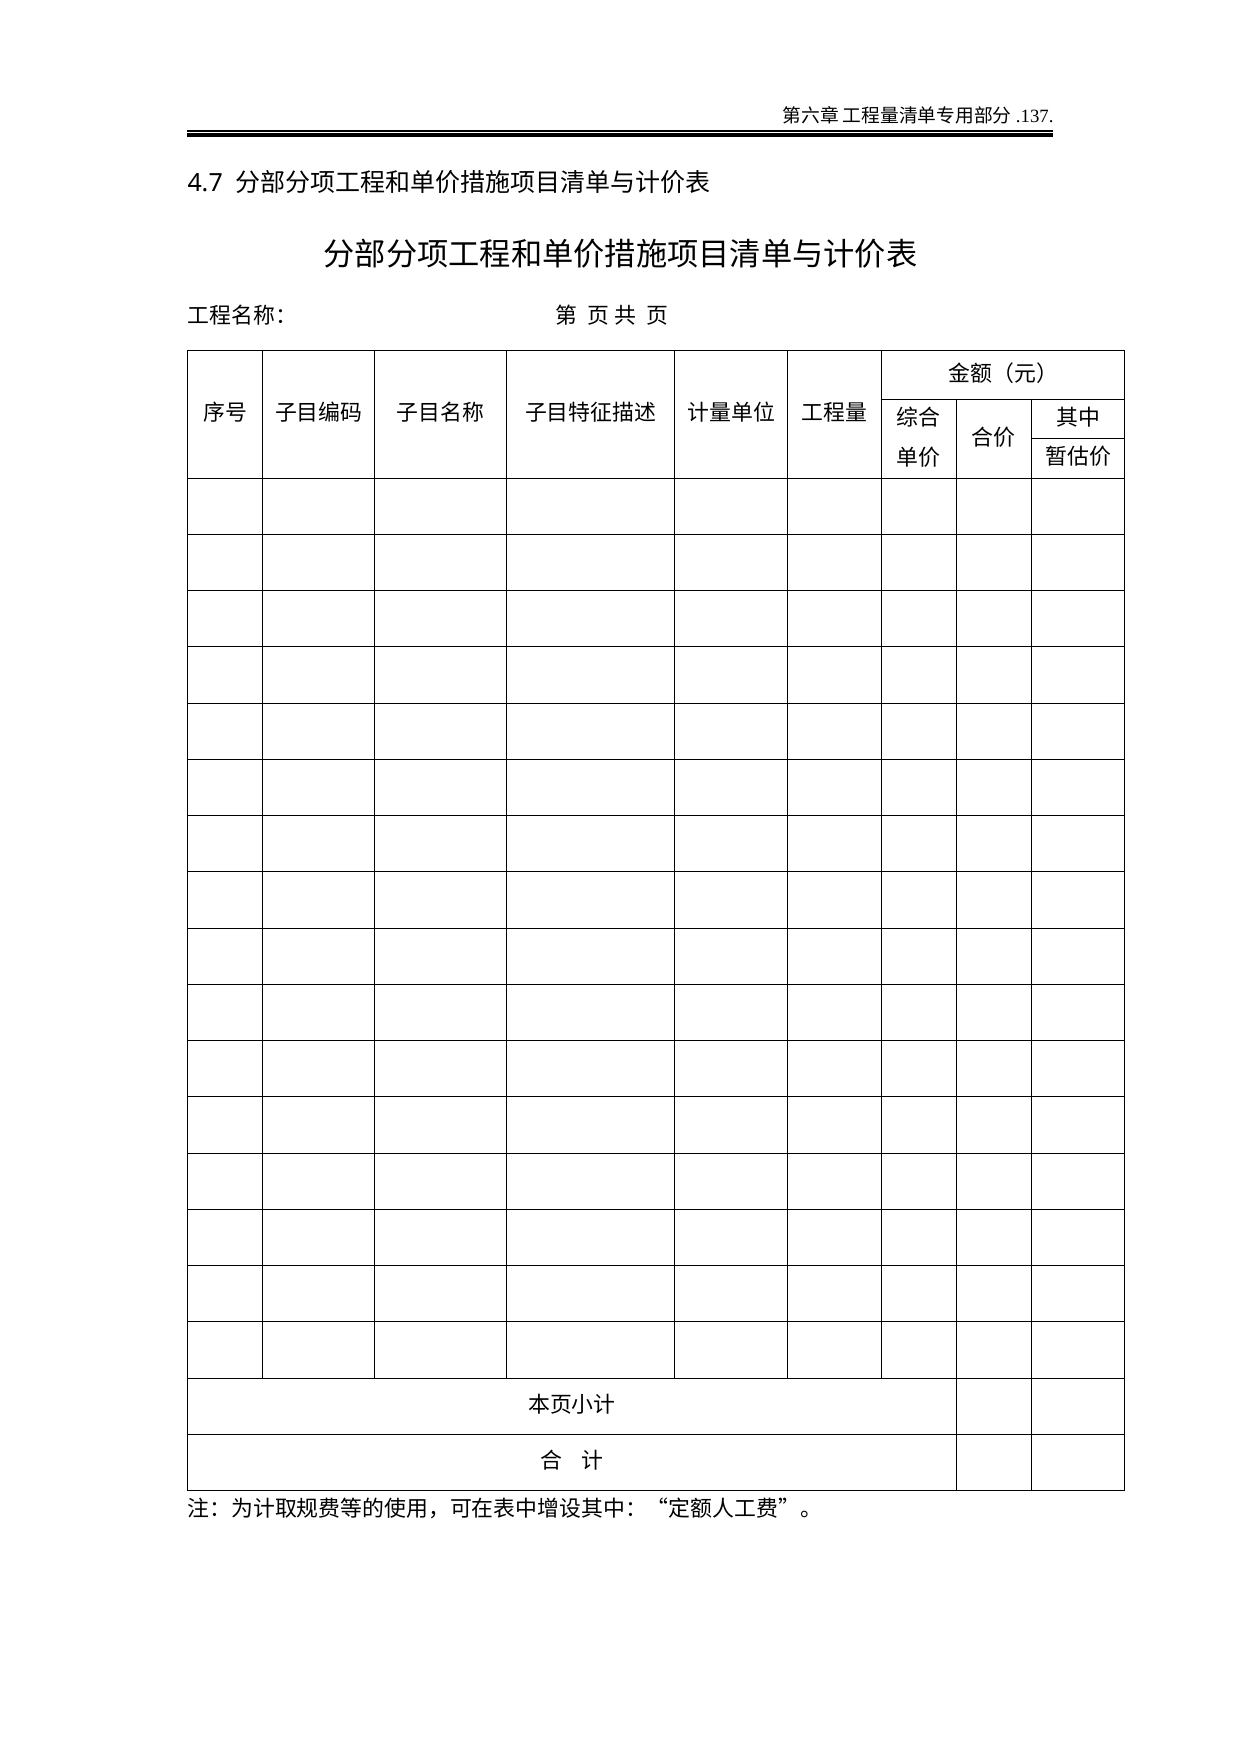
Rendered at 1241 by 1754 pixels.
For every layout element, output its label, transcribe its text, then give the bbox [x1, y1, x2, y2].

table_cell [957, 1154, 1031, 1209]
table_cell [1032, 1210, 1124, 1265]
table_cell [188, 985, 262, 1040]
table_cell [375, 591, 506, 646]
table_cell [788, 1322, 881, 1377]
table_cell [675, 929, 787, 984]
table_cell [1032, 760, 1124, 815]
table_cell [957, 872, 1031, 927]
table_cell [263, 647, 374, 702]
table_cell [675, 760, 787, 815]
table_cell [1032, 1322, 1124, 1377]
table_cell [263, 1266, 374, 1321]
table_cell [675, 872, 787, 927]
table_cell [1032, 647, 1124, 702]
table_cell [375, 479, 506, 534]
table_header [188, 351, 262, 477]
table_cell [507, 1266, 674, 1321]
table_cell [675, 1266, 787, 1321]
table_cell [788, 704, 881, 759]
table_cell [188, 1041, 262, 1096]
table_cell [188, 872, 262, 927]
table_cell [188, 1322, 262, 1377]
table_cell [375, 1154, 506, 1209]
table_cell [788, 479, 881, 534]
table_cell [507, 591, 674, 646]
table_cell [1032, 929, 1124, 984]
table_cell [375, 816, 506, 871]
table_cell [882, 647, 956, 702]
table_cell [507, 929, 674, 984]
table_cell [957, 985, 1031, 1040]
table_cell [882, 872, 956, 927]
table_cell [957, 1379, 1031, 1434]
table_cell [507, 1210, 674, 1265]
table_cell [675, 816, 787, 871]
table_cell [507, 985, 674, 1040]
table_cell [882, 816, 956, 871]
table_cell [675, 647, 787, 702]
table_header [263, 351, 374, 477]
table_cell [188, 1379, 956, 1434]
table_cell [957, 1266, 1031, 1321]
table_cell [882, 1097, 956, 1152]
text 分部分项工程和单价措施项目清单与计价表 [187, 229, 1053, 274]
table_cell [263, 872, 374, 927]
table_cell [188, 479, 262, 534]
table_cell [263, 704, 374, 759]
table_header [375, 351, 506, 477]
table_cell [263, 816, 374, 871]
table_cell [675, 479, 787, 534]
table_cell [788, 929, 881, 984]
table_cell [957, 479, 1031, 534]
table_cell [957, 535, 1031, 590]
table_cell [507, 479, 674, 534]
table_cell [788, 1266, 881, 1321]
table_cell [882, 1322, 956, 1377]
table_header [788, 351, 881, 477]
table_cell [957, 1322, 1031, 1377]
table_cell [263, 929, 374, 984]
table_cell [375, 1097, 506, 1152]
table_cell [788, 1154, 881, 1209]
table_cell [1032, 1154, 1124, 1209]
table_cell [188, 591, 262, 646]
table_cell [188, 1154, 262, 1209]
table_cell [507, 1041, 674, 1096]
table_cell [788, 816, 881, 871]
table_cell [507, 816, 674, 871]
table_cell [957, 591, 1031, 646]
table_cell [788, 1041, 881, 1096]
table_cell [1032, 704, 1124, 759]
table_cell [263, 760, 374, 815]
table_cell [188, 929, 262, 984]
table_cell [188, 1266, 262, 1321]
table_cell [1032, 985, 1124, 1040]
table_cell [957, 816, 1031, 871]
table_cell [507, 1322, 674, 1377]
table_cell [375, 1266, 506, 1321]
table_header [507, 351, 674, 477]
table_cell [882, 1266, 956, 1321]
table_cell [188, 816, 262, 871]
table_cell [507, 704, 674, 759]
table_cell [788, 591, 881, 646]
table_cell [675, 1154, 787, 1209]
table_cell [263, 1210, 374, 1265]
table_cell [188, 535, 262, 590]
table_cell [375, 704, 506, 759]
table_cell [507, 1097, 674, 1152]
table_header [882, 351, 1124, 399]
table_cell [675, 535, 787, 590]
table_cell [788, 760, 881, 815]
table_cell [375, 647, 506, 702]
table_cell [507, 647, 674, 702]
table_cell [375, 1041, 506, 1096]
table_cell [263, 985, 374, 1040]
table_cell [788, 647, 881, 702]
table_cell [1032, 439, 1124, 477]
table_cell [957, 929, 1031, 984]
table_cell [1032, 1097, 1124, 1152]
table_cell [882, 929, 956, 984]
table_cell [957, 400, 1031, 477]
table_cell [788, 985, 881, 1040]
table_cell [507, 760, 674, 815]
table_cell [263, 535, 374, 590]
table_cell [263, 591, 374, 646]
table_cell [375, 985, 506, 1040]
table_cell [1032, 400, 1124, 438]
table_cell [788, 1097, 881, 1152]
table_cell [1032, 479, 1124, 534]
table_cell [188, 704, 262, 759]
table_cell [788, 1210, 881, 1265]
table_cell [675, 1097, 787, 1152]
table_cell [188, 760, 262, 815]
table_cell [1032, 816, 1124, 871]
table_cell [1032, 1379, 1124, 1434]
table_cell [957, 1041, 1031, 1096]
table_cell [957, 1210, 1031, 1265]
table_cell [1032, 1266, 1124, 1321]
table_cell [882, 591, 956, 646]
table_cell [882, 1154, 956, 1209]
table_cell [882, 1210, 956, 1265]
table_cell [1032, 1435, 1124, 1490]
text 注：为计取规费等的使用，可在表中增设其中：“定额人工费”。 [187, 1491, 1050, 1523]
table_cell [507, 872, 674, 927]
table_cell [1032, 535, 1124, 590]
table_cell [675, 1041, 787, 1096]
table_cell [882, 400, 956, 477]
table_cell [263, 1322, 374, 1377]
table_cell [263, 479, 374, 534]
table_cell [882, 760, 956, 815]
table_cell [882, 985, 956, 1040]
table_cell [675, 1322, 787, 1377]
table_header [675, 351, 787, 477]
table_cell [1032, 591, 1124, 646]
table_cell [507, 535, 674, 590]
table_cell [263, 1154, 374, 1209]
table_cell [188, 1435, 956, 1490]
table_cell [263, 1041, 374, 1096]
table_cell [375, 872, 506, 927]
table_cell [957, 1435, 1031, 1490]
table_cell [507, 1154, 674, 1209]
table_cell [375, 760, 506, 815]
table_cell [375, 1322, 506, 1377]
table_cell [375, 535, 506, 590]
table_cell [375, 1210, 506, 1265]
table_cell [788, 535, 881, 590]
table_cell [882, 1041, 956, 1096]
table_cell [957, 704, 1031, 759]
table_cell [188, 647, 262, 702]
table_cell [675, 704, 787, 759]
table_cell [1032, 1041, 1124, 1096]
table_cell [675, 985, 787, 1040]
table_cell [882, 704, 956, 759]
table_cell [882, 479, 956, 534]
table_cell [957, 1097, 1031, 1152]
text 4.7 分部分项工程和单价措施项目清单与计价表 [187, 162, 1053, 199]
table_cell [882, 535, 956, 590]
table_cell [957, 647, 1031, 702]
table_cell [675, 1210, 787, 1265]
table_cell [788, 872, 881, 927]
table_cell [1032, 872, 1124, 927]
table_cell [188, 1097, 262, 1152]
text 工程名称： 第 页 共 页 [187, 298, 1053, 330]
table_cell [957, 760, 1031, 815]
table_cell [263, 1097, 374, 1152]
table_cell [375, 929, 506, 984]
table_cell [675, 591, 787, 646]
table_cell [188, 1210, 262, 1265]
